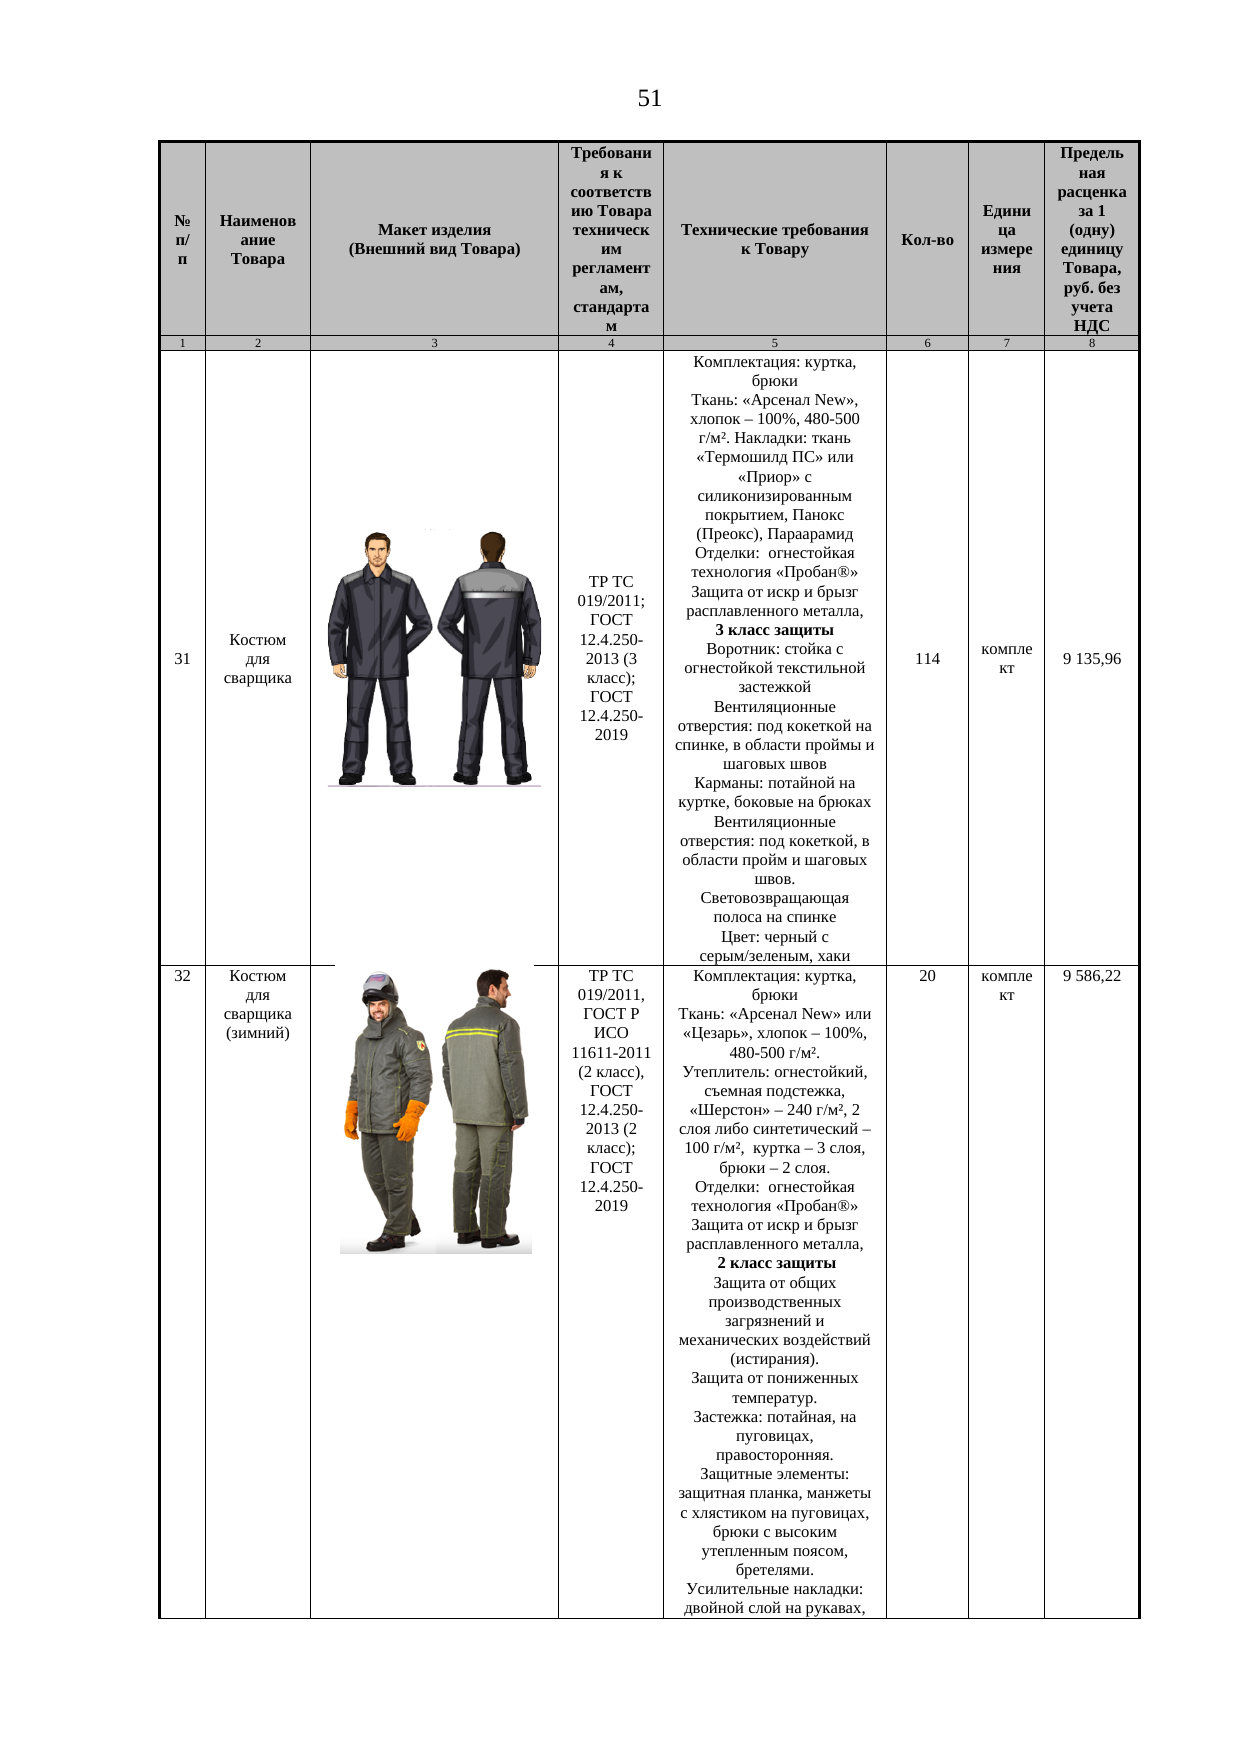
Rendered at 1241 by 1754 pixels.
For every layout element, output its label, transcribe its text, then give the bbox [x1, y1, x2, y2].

picture [335, 965, 534, 1254]
table_cell 20 [887, 966, 968, 1617]
table_cell ТР ТС 019/2011; ГОСТ 12.4.250-2013 (3 класс); ГОСТ 12.4.250-2019 [559, 351, 663, 965]
table_header Требования к соответствию Товара техническим регламентам, стандартам [559, 143, 663, 335]
table_cell Костюм для сварщика [206, 351, 310, 965]
table_cell ТР ТС 019/2011, ГОСТ Р ИСО 11611-2011 (2 класс), ГОСТ 12.4.250-2013 (2 класс); ГОСТ 12.4.250-2019 [559, 966, 663, 1617]
table_header № п/п [161, 143, 205, 335]
table_cell 3 [311, 336, 558, 350]
table_header Технические требования к Товару [664, 143, 886, 335]
table_cell 6 [887, 336, 968, 350]
table_cell 114 [887, 351, 968, 965]
table_cell 2 [206, 336, 310, 350]
table_cell 1 [161, 336, 205, 350]
table_cell 32 [161, 966, 205, 1617]
table_cell Костюм для сварщика (зимний) [206, 966, 310, 1617]
table_header Макет изделия (Внешний вид Товара) [311, 143, 558, 335]
table_cell комплект [969, 351, 1044, 965]
table_cell 9 586,22 [1045, 966, 1138, 1617]
table_cell 4 [559, 336, 663, 350]
picture [327, 529, 542, 787]
table_cell [311, 966, 558, 1617]
table_cell [311, 351, 558, 965]
table_cell 5 [664, 336, 886, 350]
table_cell 8 [1045, 336, 1138, 350]
table_header Наименование Товара [206, 143, 310, 335]
table_header Кол-во [887, 143, 968, 335]
table_header Единица измерения [969, 143, 1044, 335]
table_cell 7 [969, 336, 1044, 350]
table_cell Комплектация: куртка, брюки Ткань: «Арсенал New», хлопок – 100%, 480-500 г/м². Накладки: ткань «Термошилд ПС» или «Приор» с силиконизированным покрытием, Панокс (Преокс), Параарамид Отделки: огнестойкая технология «Пробан®» Защита от искр и брызг расплавленного металла, 3 класс защиты Воротник: стойка с огнестойкой текстильной застежкой Вентиляционные отверстия: под кокеткой на спинке, в области проймы и шаговых швов Карманы: потайной на куртке, боковые на брюках Вентиляционные отверстия: под кокеткой, в области пройм и шаговых швов. Световозвращающая полоса на спинке Цвет: черный с серым/зеленым, хаки [664, 351, 886, 965]
table_cell комплект [969, 966, 1044, 1617]
table_cell 31 [161, 351, 205, 965]
table_header Предельная расценка за 1 (одну) единицу Товара, руб. без учета НДС [1045, 143, 1138, 335]
table_cell 9 135,96 [1045, 351, 1138, 965]
